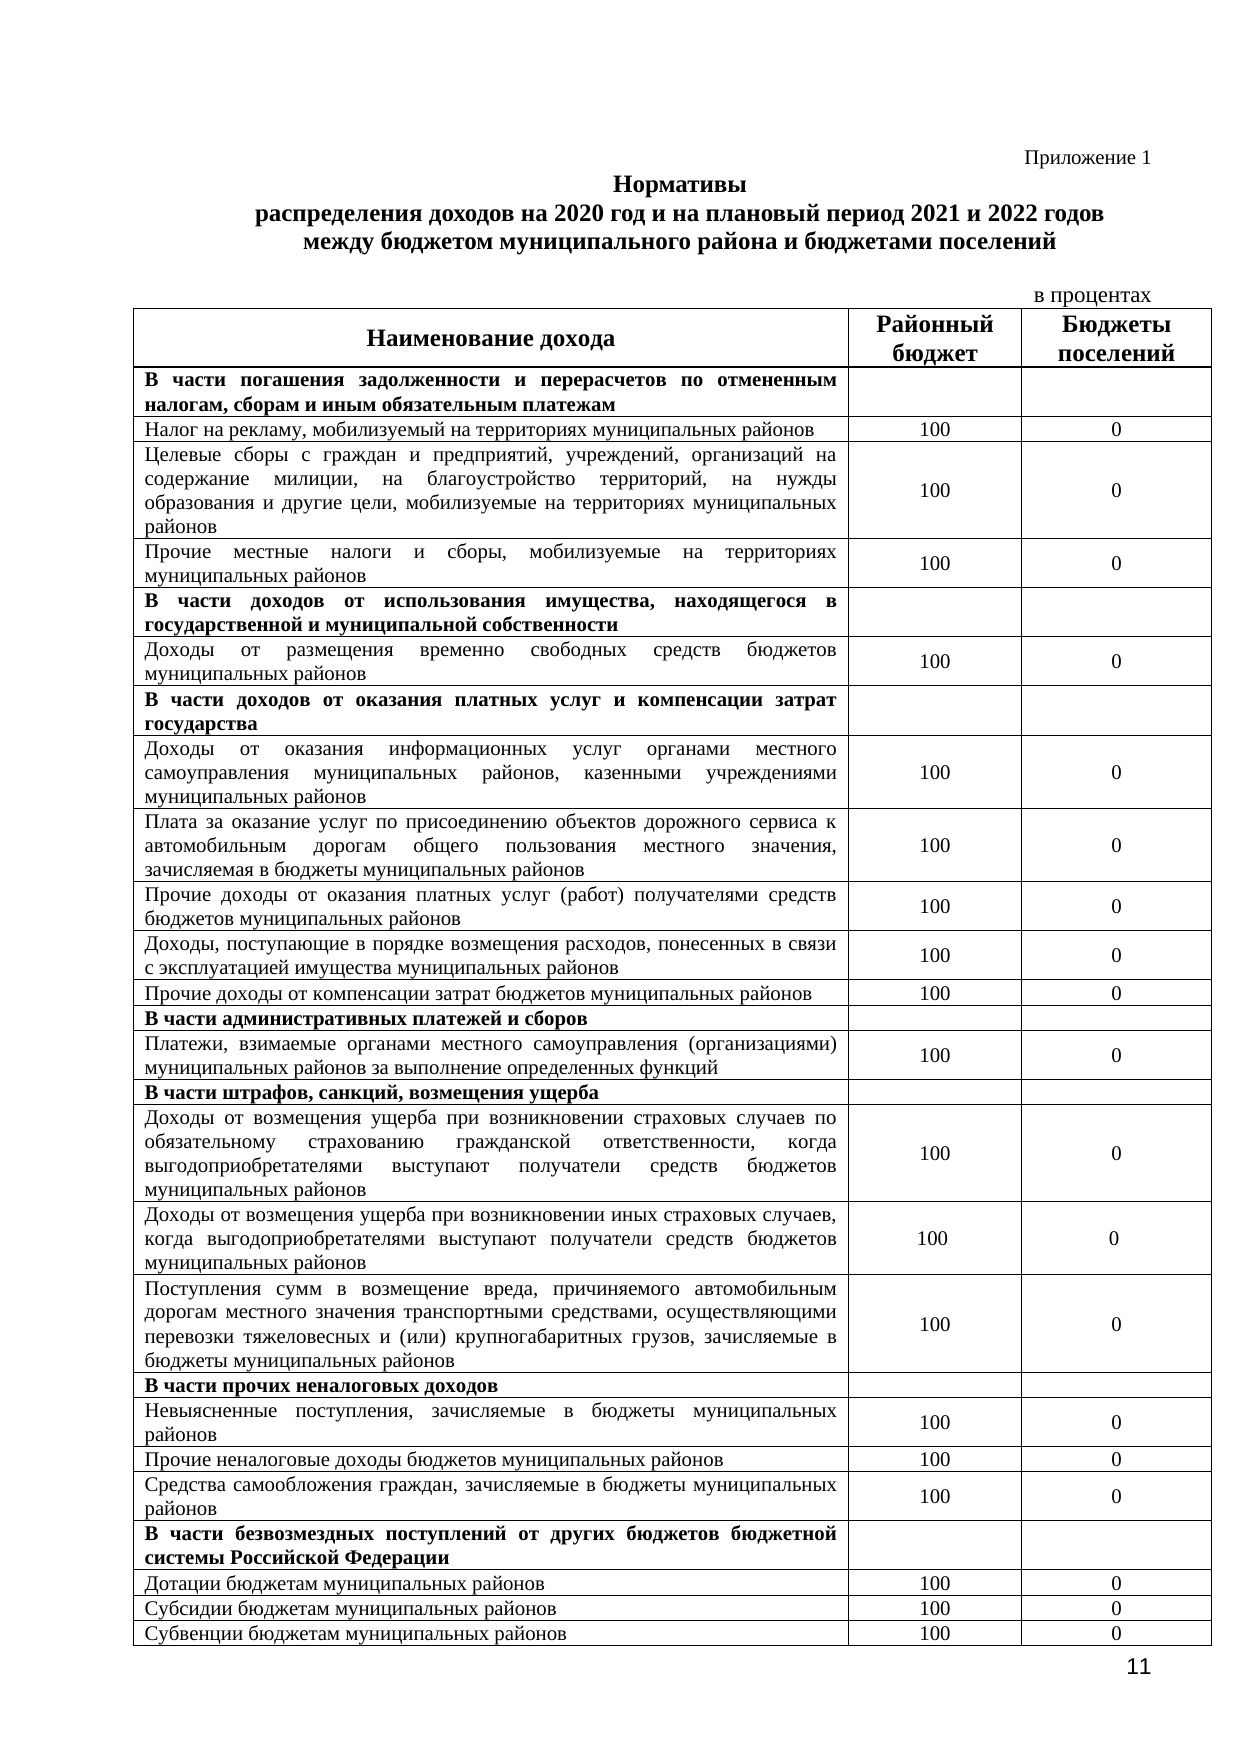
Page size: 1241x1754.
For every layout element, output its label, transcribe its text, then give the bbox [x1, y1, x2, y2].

table_cell 0 [1022, 736, 1211, 808]
table_cell В части безвозмездных поступлений от других бюджетов бюджетной системы Российской Федерации [134, 1521, 848, 1569]
table_cell Прочие доходы от компенсации затрат бюджетов муниципальных районов [134, 980, 848, 1004]
table_cell [1022, 1006, 1211, 1029]
table_cell 0 [1022, 1202, 1211, 1274]
table_cell Невыясненные поступления, зачисляемые в бюджеты муниципальных районов [134, 1398, 848, 1446]
table_cell В части штрафов, санкций, возмещения ущерба [134, 1080, 848, 1104]
table_cell 0 [1022, 1275, 1211, 1372]
table_cell 0 [1022, 1570, 1211, 1594]
table_cell 0 [1022, 1596, 1211, 1619]
table_cell [1022, 588, 1211, 636]
table_cell 0 [1022, 931, 1211, 979]
table_cell Платежи, взимаемые органами местного самоуправления (организациями) муниципальных районов за выполнение определенных функций [134, 1031, 848, 1079]
table_cell [849, 686, 1021, 734]
table_cell [1022, 1080, 1211, 1104]
table_cell Прочие доходы от оказания платных услуг (работ) получателями средств бюджетов муниципальных районов [134, 882, 848, 930]
table_cell [1022, 368, 1211, 416]
table_cell 100 [849, 637, 1021, 685]
table_cell 100 [849, 1105, 1021, 1201]
table_cell 0 [1022, 809, 1211, 881]
table_cell В части доходов от оказания платных услуг и компенсации затрат государства [134, 686, 848, 734]
table_cell 0 [1022, 1472, 1211, 1520]
table_cell Доходы от возмещения ущерба при возникновении иных страховых случаев, когда выгодоприобретателями выступают получатели средств бюджетов муниципальных районов [134, 1202, 848, 1274]
table_header Районный бюджет [849, 309, 1021, 366]
table_cell 100 [849, 1447, 1021, 1471]
table_cell В части прочих неналоговых доходов [134, 1373, 848, 1397]
table_cell [849, 1373, 1021, 1397]
table_cell 100 [849, 1275, 1021, 1372]
table_cell 100 [849, 1031, 1021, 1079]
table_cell 100 [849, 442, 1021, 538]
table_cell В части погашения задолженности и перерасчетов по отмененным налогам, сборам и иным обязательным платежам [134, 368, 848, 416]
table_cell 100 [849, 1621, 1021, 1645]
table_cell 100 [849, 1472, 1021, 1520]
table_cell 100 [849, 980, 1021, 1004]
table_cell Плата за оказание услуг по присоединению объектов дорожного сервиса к автомобильным дорогам общего пользования местного значения, зачисляемая в бюджеты муниципальных районов [134, 809, 848, 881]
table_cell 0 [1022, 1398, 1211, 1446]
table_cell [1022, 686, 1211, 734]
table_cell В части доходов от использования имущества, находящегося в государственной и муниципальной собственности [134, 588, 848, 636]
table_cell Доходы от возмещения ущерба при возникновении страховых случаев по обязательному страхованию гражданской ответственности, когда выгодоприобретателями выступают получатели средств бюджетов муниципальных районов [134, 1105, 848, 1201]
table_cell [1022, 1521, 1211, 1569]
subtitle Нормативы [133, 169, 1152, 198]
table_cell 0 [1022, 417, 1211, 441]
table_cell 0 [1022, 442, 1211, 538]
table_cell 100 [849, 539, 1021, 587]
table_cell 0 [1022, 980, 1211, 1004]
table_cell Прочие местные налоги и сборы, мобилизуемые на территориях муниципальных районов [134, 539, 848, 587]
table_cell Поступления сумм в возмещение вреда, причиняемого автомобильным дорогам местного значения транспортными средствами, осуществляющими перевозки тяжеловесных и (или) крупногабаритных грузов, зачисляемые в бюджеты муниципальных районов [134, 1275, 848, 1372]
table_cell 0 [1022, 1447, 1211, 1471]
table_cell 100 [849, 931, 1021, 979]
table_cell Налог на рекламу, мобилизуемый на территориях муниципальных районов [134, 417, 848, 441]
table_cell 100 [849, 882, 1021, 930]
table_cell 100 [849, 809, 1021, 881]
table_cell [1022, 1373, 1211, 1397]
text в процентах [133, 281, 1152, 308]
table_cell 100 [849, 1596, 1021, 1619]
table_cell [849, 1006, 1021, 1029]
table_cell 0 [1022, 539, 1211, 587]
table_cell Целевые сборы с граждан и предприятий, учреждений, организаций на содержание милиции, на благоустройство территорий, на нужды образования и другие цели, мобилизуемые на территориях муниципальных районов [134, 442, 848, 538]
table_cell 0 [1022, 1105, 1211, 1201]
table_cell [849, 588, 1021, 636]
table_cell Средства самообложения граждан, зачисляемые в бюджеты муниципальных районов [134, 1472, 848, 1520]
table_cell 100 [849, 736, 1021, 808]
table_cell Прочие неналоговые доходы бюджетов муниципальных районов [134, 1447, 848, 1471]
table_cell [849, 368, 1021, 416]
table_cell Доходы от размещения временно свободных средств бюджетов муниципальных районов [134, 637, 848, 685]
table_cell Субсидии бюджетам муниципальных районов [134, 1596, 848, 1619]
table_cell 0 [1022, 882, 1211, 930]
table_cell 100 [849, 417, 1021, 441]
table_header Бюджеты поселений [1022, 309, 1211, 366]
table_cell В части административных платежей и сборов [134, 1006, 848, 1029]
table_cell 100 [849, 1202, 1021, 1274]
table_cell [849, 1080, 1021, 1104]
table_cell Доходы от оказания информационных услуг органами местного самоуправления муниципальных районов, казенными учреждениями муниципальных районов [134, 736, 848, 808]
table_cell Дотации бюджетам муниципальных районов [134, 1570, 848, 1594]
subtitle между бюджетом муниципального района и бюджетами поселений [133, 226, 1152, 255]
table_header Наименование дохода [134, 309, 848, 366]
subtitle Приложение 1 [871, 106, 1152, 169]
table_cell 0 [1022, 1031, 1211, 1079]
table_cell [849, 1521, 1021, 1569]
table_cell 100 [849, 1398, 1021, 1446]
table_cell Доходы, поступающие в порядке возмещения расходов, понесенных в связи с эксплуатацией имущества муниципальных районов [134, 931, 848, 979]
table_cell 100 [849, 1570, 1021, 1594]
subtitle распределения доходов на 2020 год и на плановый период 2021 и 2022 годов [133, 198, 1152, 226]
table_cell Субвенции бюджетам муниципальных районов [134, 1621, 848, 1645]
table_cell 0 [1022, 637, 1211, 685]
table_cell 0 [1022, 1621, 1211, 1645]
